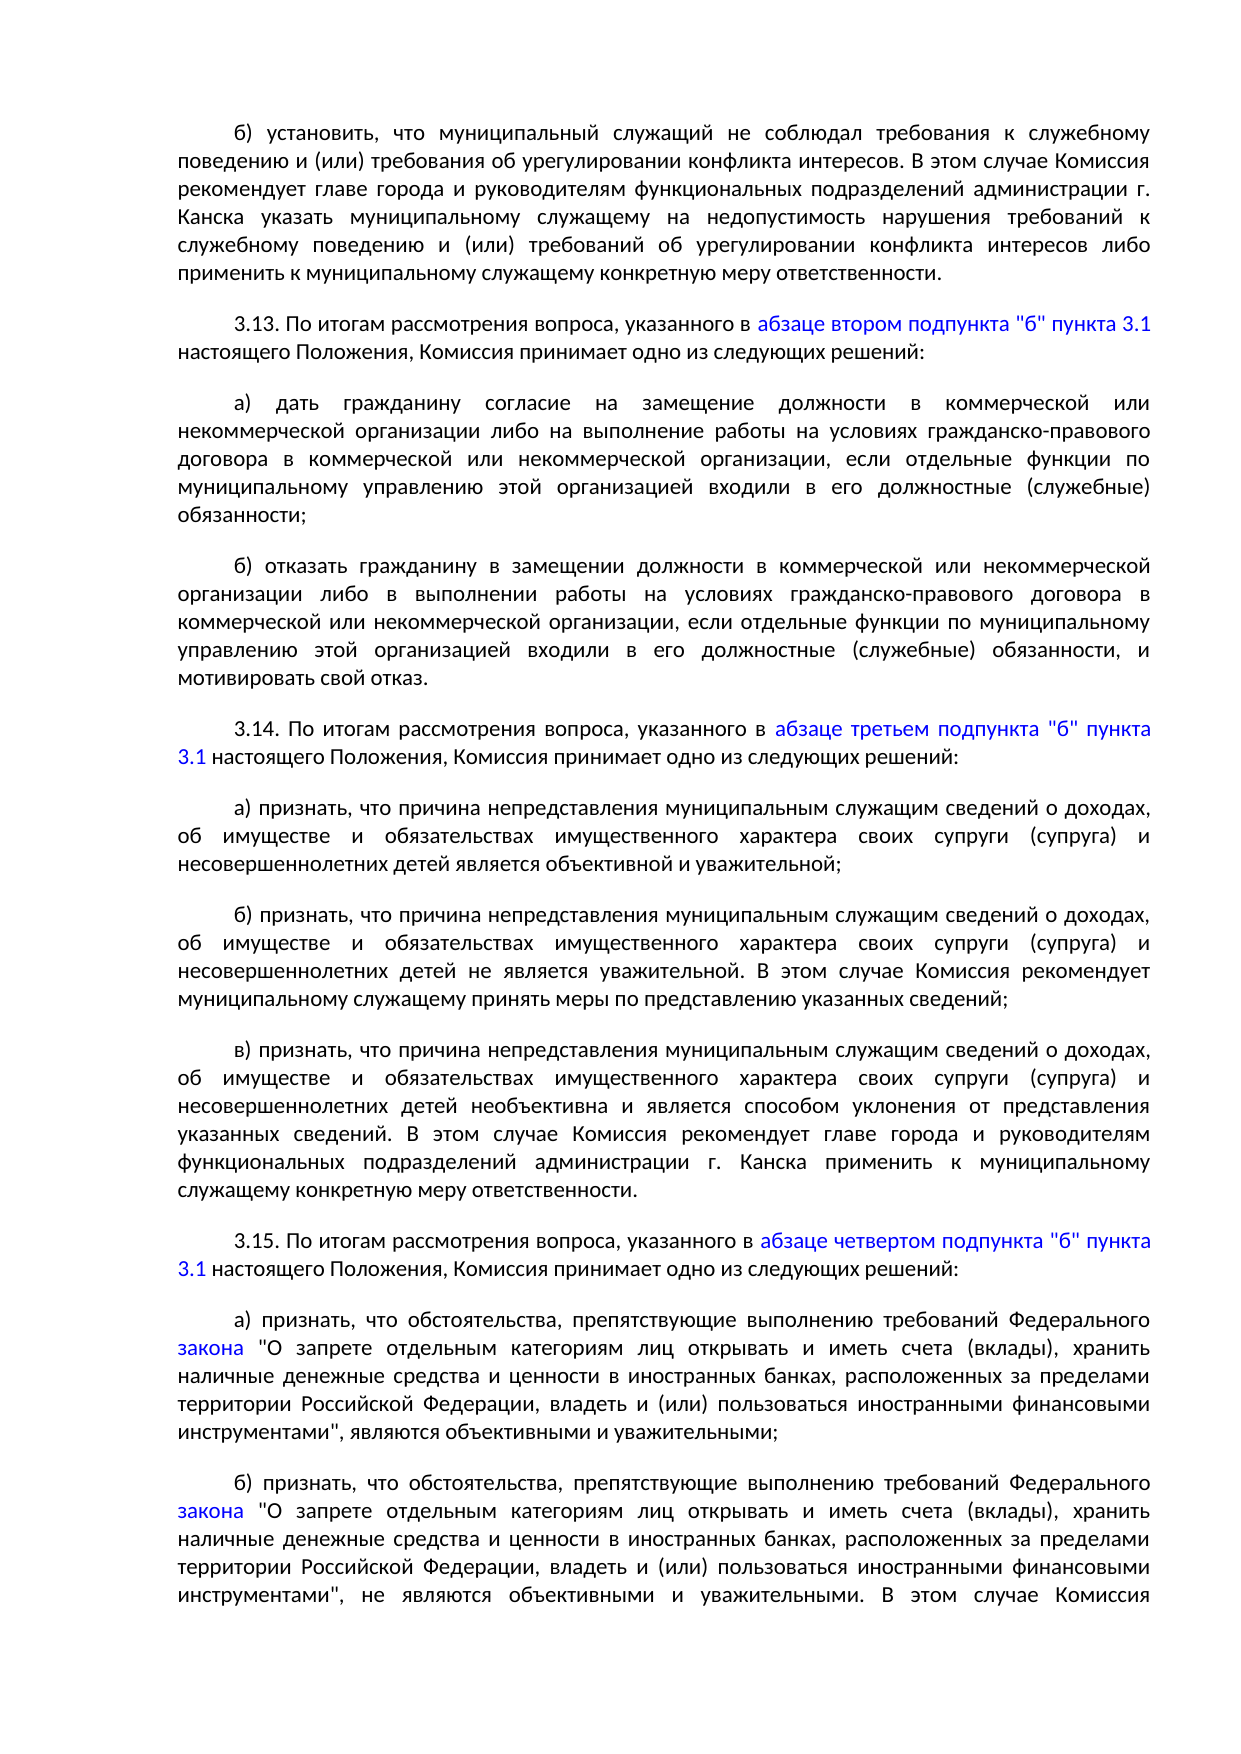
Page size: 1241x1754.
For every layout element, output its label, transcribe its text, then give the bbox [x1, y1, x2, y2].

text а) признать, что обстоятельства, препятствующие выполнению требований Федерального закона "О запрете отдельным категориям лиц открывать и иметь счета (вклады), хранить наличные денежные средства и ценности в иностранных банках, расположенных за пределами территории Российской Федерации, владеть и (или) пользоваться иностранными финансовыми инструментами", являются объективными и уважительными; [177, 1305, 1152, 1445]
text б) отказать гражданину в замещении должности в коммерческой или некоммерческой организации либо в выполнении работы на условиях гражданско-правового договора в коммерческой или некоммерческой организации, если отдельные функции по муниципальному управлению этой организацией входили в его должностные (служебные) обязанности, и мотивировать свой отказ. [177, 551, 1152, 691]
text б) установить, что муниципальный служащий не соблюдал требования к служебному поведению и (или) требования об урегулировании конфликта интересов. В этом случае Комиссия рекомендует главе города и руководителям функциональных подразделений администрации г. Канска указать муниципальному служащему на недопустимость нарушения требований к служебному поведению и (или) требований об урегулировании конфликта интересов либо применить к муниципальному служащему конкретную меру ответственности. [177, 118, 1152, 286]
text в) признать, что причина непредставления муниципальным служащим сведений о доходах, об имуществе и обязательствах имущественного характера своих супруги (супруга) и несовершеннолетних детей необъективна и является способом уклонения от представления указанных сведений. В этом случае Комиссия рекомендует главе города и руководителям функциональных подразделений администрации г. Канска применить к муниципальному служащему конкретную меру ответственности. [177, 1035, 1152, 1203]
text б) признать, что причина непредставления муниципальным служащим сведений о доходах, об имуществе и обязательствах имущественного характера своих супруги (супруга) и несовершеннолетних детей не является уважительной. В этом случае Комиссия рекомендует муниципальному служащему принять меры по представлению указанных сведений; [177, 900, 1152, 1012]
text а) признать, что причина непредставления муниципальным служащим сведений о доходах, об имуществе и обязательствах имущественного характера своих супруги (супруга) и несовершеннолетних детей является объективной и уважительной; [177, 793, 1152, 877]
text 3.13. По итогам рассмотрения вопроса, указанного в абзаце втором подпункта "б" пункта 3.1 настоящего Положения, Комиссия принимает одно из следующих решений: [177, 309, 1152, 365]
text 3.15. По итогам рассмотрения вопроса, указанного в абзаце четвертом подпункта "б" пункта 3.1 настоящего Положения, Комиссия принимает одно из следующих решений: [177, 1226, 1152, 1282]
text 3.14. По итогам рассмотрения вопроса, указанного в абзаце третьем подпункта "б" пункта 3.1 настоящего Положения, Комиссия принимает одно из следующих решений: [177, 714, 1152, 770]
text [177, 1468, 1152, 1608]
text а) дать гражданину согласие на замещение должности в коммерческой или некоммерческой организации либо на выполнение работы на условиях гражданско-правового договора в коммерческой или некоммерческой организации, если отдельные функции по муниципальному управлению этой организацией входили в его должностные (служебные) обязанности; [177, 388, 1152, 528]
